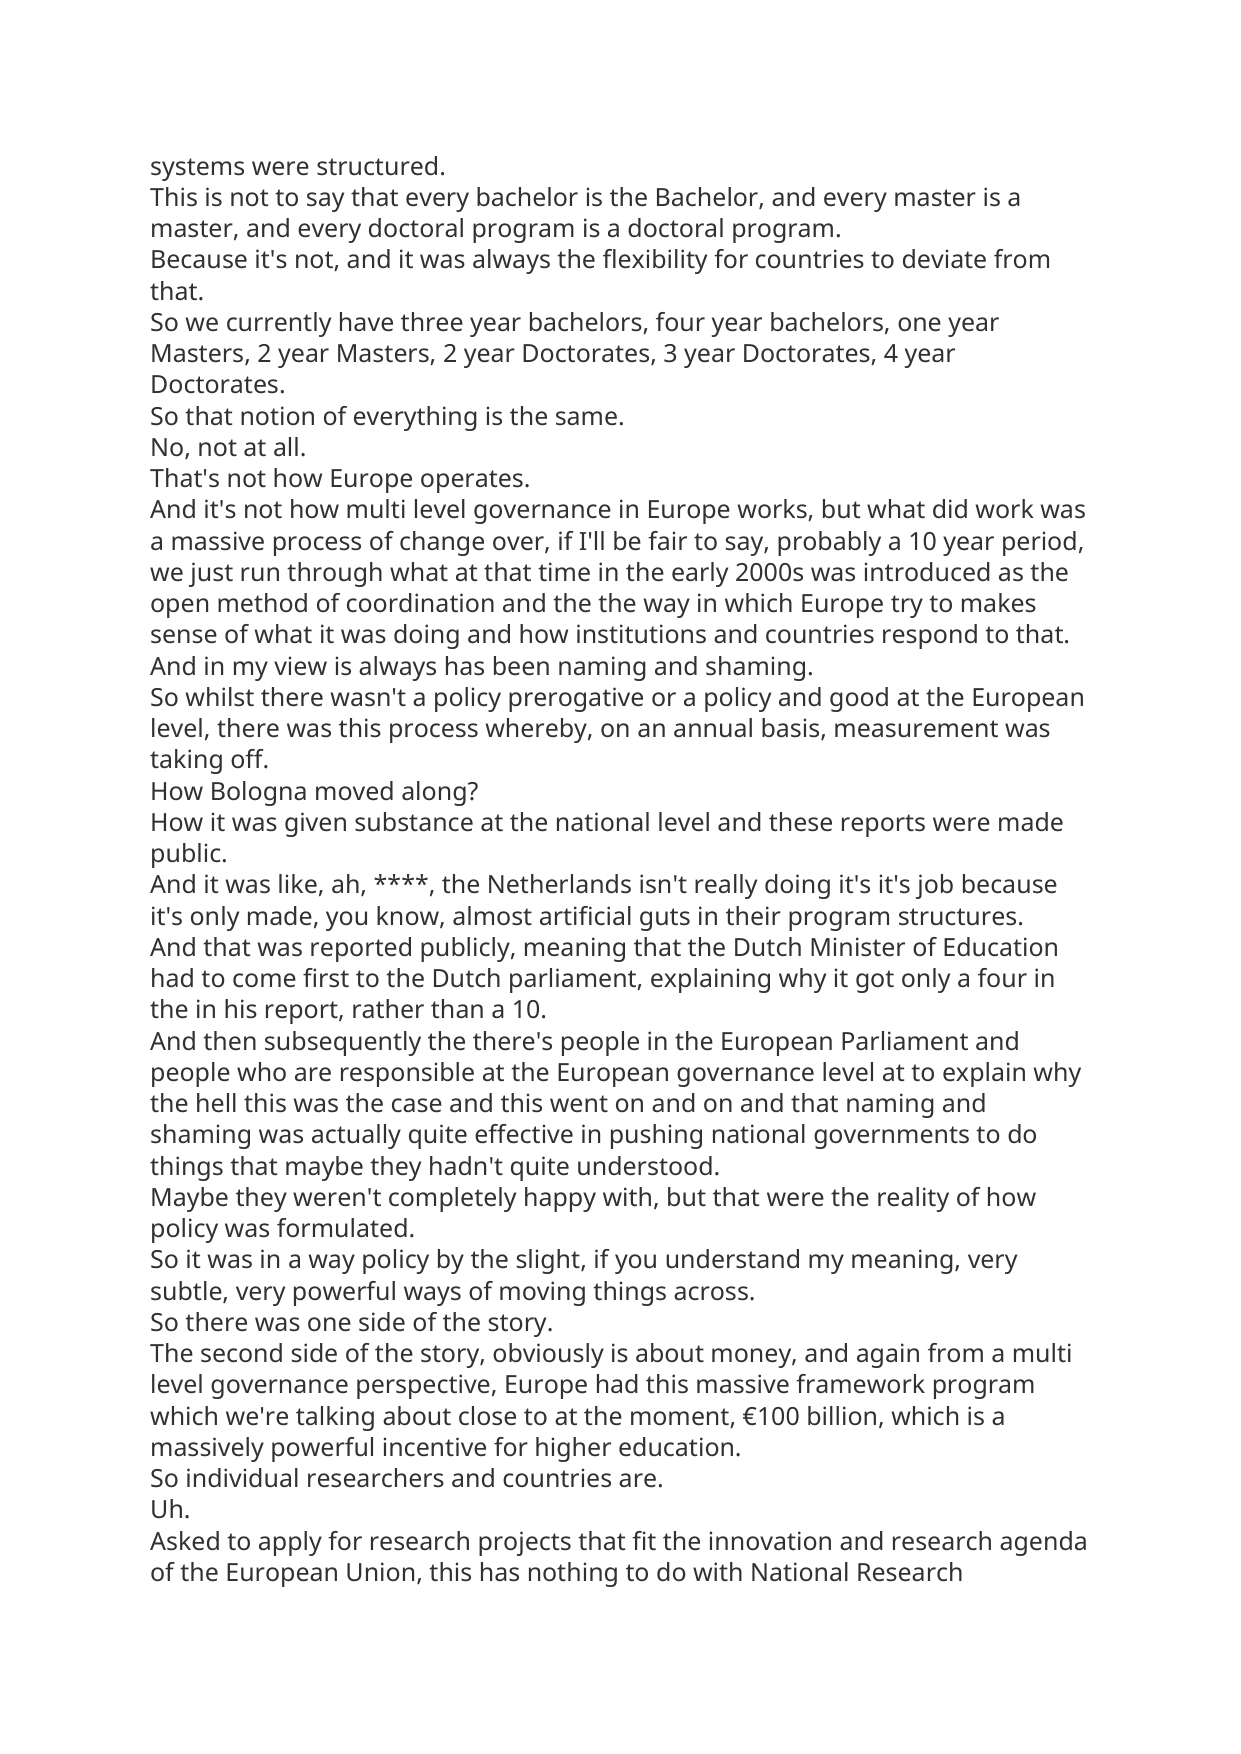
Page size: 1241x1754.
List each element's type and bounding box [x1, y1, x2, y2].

text [150, 150, 1090, 1587]
